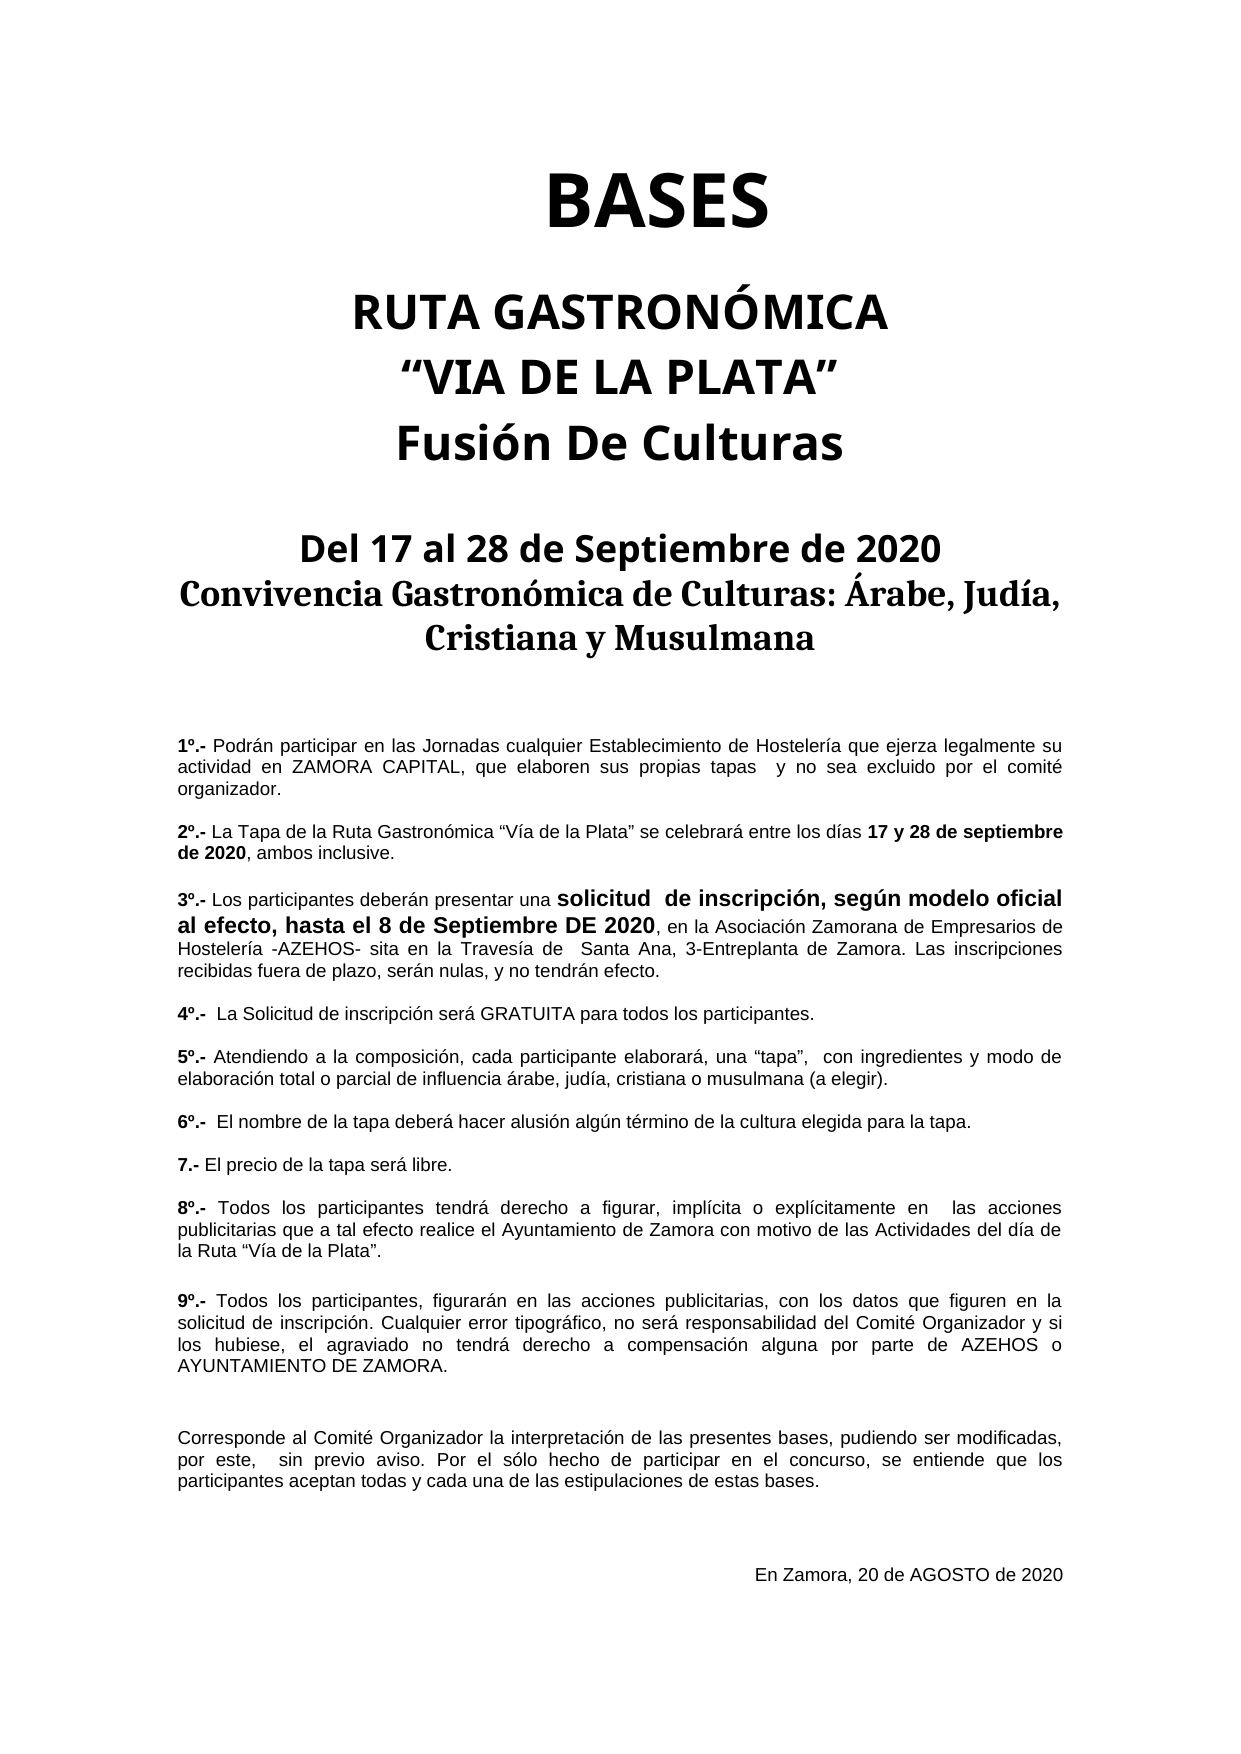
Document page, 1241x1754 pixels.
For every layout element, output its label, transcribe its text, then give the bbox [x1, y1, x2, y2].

title RUTA GASTRONÓMICA [133, 278, 1107, 343]
text 6º.- El nombre de la tapa deberá hacer alusión algún término de la cultura elegida para la tapa. [177, 1111, 1063, 1132]
text 5º.- Atendiendo a la composición, cada participante elaborará, una “tapa”, con ingredientes y modo de elaboración total o parcial de influencia árabe, judía, cristiana o musulmana (a elegir). [177, 1046, 1063, 1089]
text 9º.- Todos los participantes, figurarán en las acciones publicitarias, con los datos que figuren en la solicitud de inscripción. Cualquier error tipográfico, no será responsabilidad del Comité Organizador y si los hubiese, el agraviado no tendrá derecho a compensación alguna por parte de AZEHOS o AYUNTAMIENTO DE ZAMORA. [177, 1290, 1063, 1376]
title Fusión De Culturas [133, 409, 1107, 474]
text En Zamora, 20 de AGOSTO de 2020 [177, 1563, 1063, 1585]
title BASES [177, 148, 1063, 250]
text 8º.- Todos los participantes tendrá derecho a figurar, implícita o explícitamente en las acciones publicitarias que a tal efecto realice el Ayuntamiento de Zamora con motivo de las Actividades del día de la Ruta “Vía de la Plata”. [177, 1197, 1063, 1261]
text 2º.- La Tapa de la Ruta Gastronómica “Vía de la Plata” se celebrará entre los días 17 y 28 de septiembre de 2020, ambos inclusive. [177, 821, 1063, 864]
text 1º.- Podrán participar en las Jornadas cualquier Establecimiento de Hostelería que ejerza legalmente su actividad en ZAMORA CAPITAL, que elaboren sus propias tapas y no sea excluido por el comité organizador. [177, 734, 1063, 799]
title “VIA DE LA PLATA” [133, 343, 1107, 409]
text Corresponde al Comité Organizador la interpretación de las presentes bases, pudiendo ser modificadas, por este, sin previo aviso. Por el sólo hecho de participar en el concurso, se entiende que los participantes aceptan todas y cada una de las estipulaciones de estas bases. [177, 1427, 1063, 1491]
title Convivencia Gastronómica de Culturas: Árabe, Judía, Cristiana y Musulmana [177, 573, 1063, 659]
text 7.- El precio de la tapa será libre. [177, 1154, 1063, 1175]
title Del 17 al 28 de Septiembre de 2020 [177, 522, 1063, 573]
text 4º.- La Solicitud de inscripción será GRATUITA para todos los participantes. [177, 1003, 1063, 1024]
text 3º.- Los participantes deberán presentar una solicitud de inscripción, según modelo oficial al efecto, hasta el 8 de Septiembre DE 2020, en la Asociación Zamorana de Empresarios de Hostelería -AZEHOS- sita en la Travesía de Santa Ana, 3-Entreplanta de Zamora. Las inscripciones recibidas fuera de plazo, serán nulas, y no tendrán efecto. [177, 885, 1063, 981]
